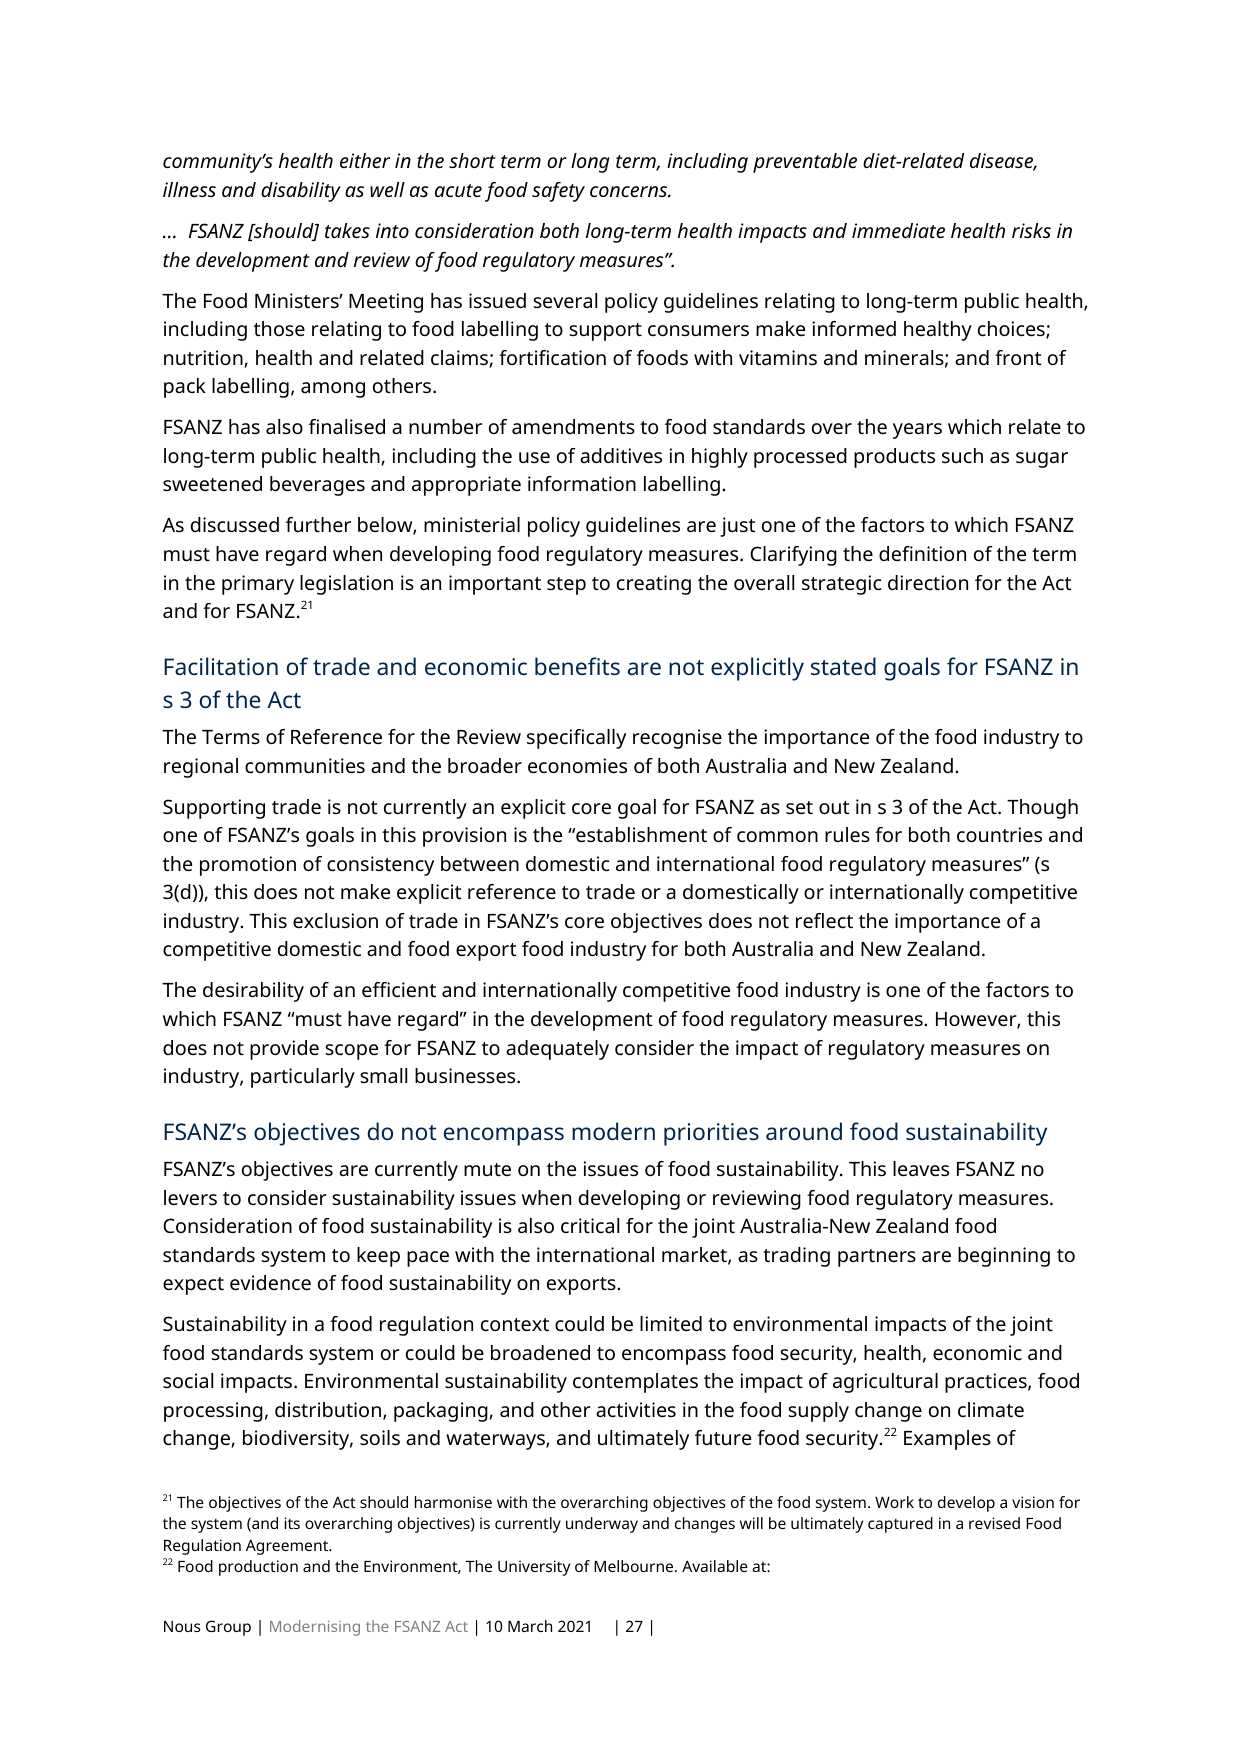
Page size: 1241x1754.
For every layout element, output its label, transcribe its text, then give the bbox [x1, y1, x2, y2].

text The Food Ministers’ Meeting has issued several policy guidelines relating to long-term public health, including those relating to food labelling to support consumers make informed healthy choices; nutrition, health and related claims; fortification of foods with vitamins and minerals; and front of pack labelling, among others. [162, 287, 1092, 399]
subtitle Facilitation of trade and economic benefits are not explicitly stated goals for FSANZ in s 3 of the Act [162, 651, 1092, 715]
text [162, 148, 1092, 203]
text FSANZ has also finalised a number of amendments to food standards over the years which relate to long-term public health, including the use of additives in highly processed products such as sugar sweetened beverages and appropriate information labelling. [162, 413, 1092, 498]
text … FSANZ [should] takes into consideration both long-term health impacts and immediate health risks in the development and review of food regulatory measures”. [162, 217, 1092, 273]
text As discussed further below, ministerial policy guidelines are just one of the factors to which FSANZ must have regard when developing food regulatory measures. Clarifying the definition of the term in the primary legislation is an important step to creating the overall strategic direction for the Act and for FSANZ. [162, 512, 1092, 624]
text The Terms of Reference for the Review specifically recognise the importance of the food industry to regional communities and the broader economies of both Australia and New Zealand. [162, 723, 1092, 779]
text The desirability of an efficient and internationally competitive food industry is one of the factors to which FSANZ “must have regard” in the development of food regulatory measures. However, this does not provide scope for FSANZ to adequately consider the impact of regulatory measures on industry, particularly small businesses. [162, 977, 1092, 1089]
subtitle FSANZ’s objectives do not encompass modern priorities around food sustainability [162, 1116, 1092, 1147]
text Supporting trade is not currently an explicit core goal for FSANZ as set out in s 3 of the Act. Though one of FSANZ’s goals in this provision is the “establishment of common rules for both countries and the promotion of consistency between domestic and international food regulatory measures” (s 3(d)), this does not make explicit reference to trade or a domestically or internationally competitive industry. This exclusion of trade in FSANZ’s core objectives does not reflect the importance of a competitive domestic and food export food industry for both Australia and New Zealand. [162, 793, 1092, 963]
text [162, 1310, 1092, 1452]
text FSANZ’s objectives are currently mute on the issues of food sustainability. This leaves FSANZ no levers to consider sustainability issues when developing or reviewing food regulatory measures. Consideration of food sustainability is also critical for the joint Australia-New Zealand food standards system to keep pace with the international market, as trading partners are beginning to expect evidence of food sustainability on exports. [162, 1155, 1092, 1296]
